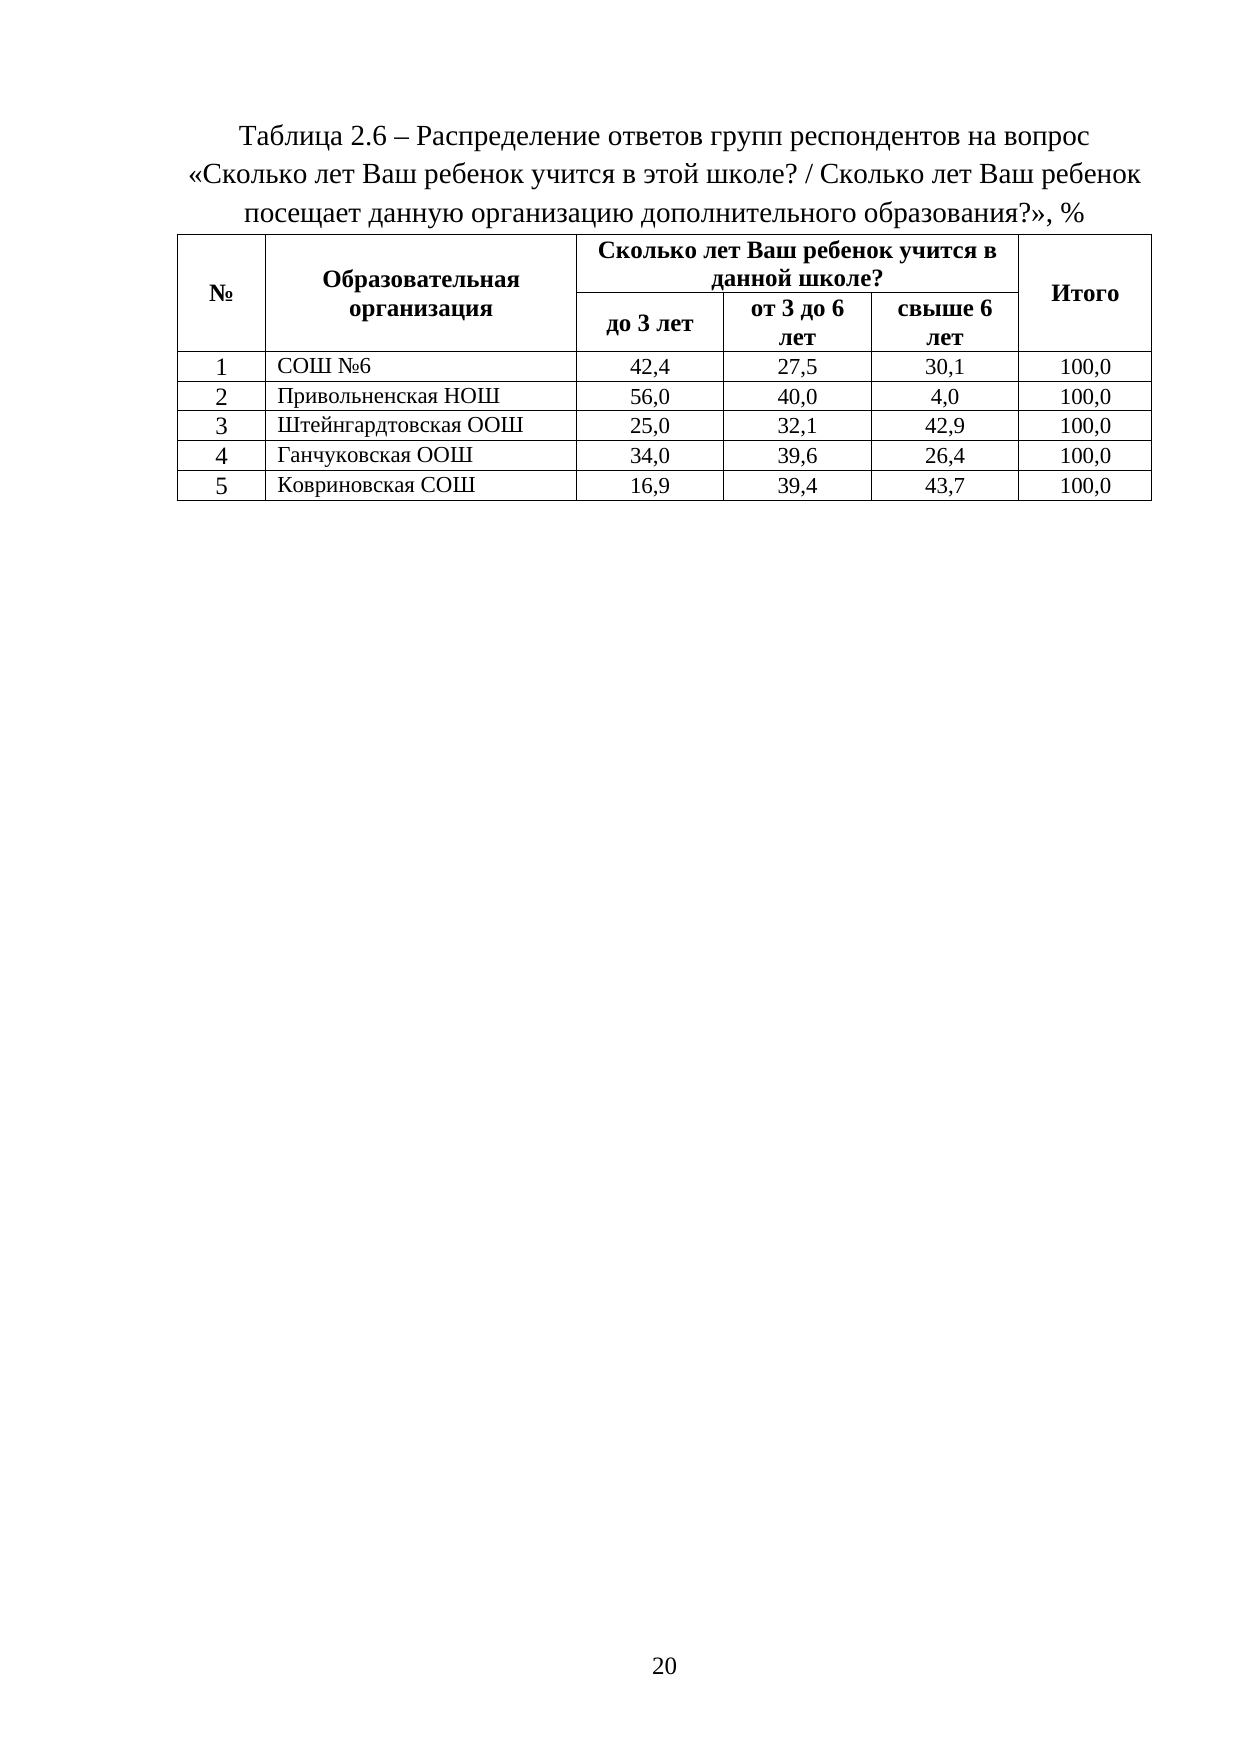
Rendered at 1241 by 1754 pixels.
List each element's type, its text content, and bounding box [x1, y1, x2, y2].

table_cell 40,0 [724, 382, 871, 410]
table_cell Ганчуковская ООШ [266, 441, 576, 470]
table_cell 30,1 [872, 352, 1018, 381]
table_cell 56,0 [577, 382, 723, 410]
table_cell свыше 6 лет [872, 293, 1018, 351]
table_cell 1 [178, 352, 265, 381]
text Таблица 2.6 – Распределение ответов групп респондентов на вопрос «Сколько лет Ваш ребенок учится в этой школе? / Сколько лет Ваш ребенок посещает данную организацию дополнительного образования?», % [177, 118, 1152, 229]
table_cell Привольненская НОШ [266, 382, 576, 410]
table_header Сколько лет Ваш ребенок учится в данной школе? [577, 235, 1018, 292]
table_cell 25,0 [577, 411, 723, 440]
table_cell 32,1 [724, 411, 871, 440]
table_cell Штейнгардтовская ООШ [266, 411, 576, 440]
table_cell 2 [178, 382, 265, 410]
table_header Образовательная организация [266, 235, 576, 351]
table_cell 43,7 [872, 471, 1018, 500]
table_cell 26,4 [872, 441, 1018, 470]
table_cell до 3 лет [577, 293, 723, 351]
table_cell 4,0 [872, 382, 1018, 410]
table_cell от 3 до 6 лет [724, 293, 871, 351]
table_cell 3 [178, 411, 265, 440]
table_cell 42,9 [872, 411, 1018, 440]
table_cell Ковриновская СОШ [266, 471, 576, 500]
table_cell 5 [178, 471, 265, 500]
table_header № [178, 235, 265, 351]
table_cell 100,0 [1019, 411, 1151, 440]
table_cell 27,5 [724, 352, 871, 381]
table_cell 100,0 [1019, 352, 1151, 381]
table_cell 100,0 [1019, 471, 1151, 500]
table_cell 4 [178, 441, 265, 470]
table_cell 42,4 [577, 352, 723, 381]
table_header Итого [1019, 235, 1151, 351]
table_cell 39,4 [724, 471, 871, 500]
table_cell 100,0 [1019, 441, 1151, 470]
table_cell 34,0 [577, 441, 723, 470]
table_cell 39,6 [724, 441, 871, 470]
table_cell 100,0 [1019, 382, 1151, 410]
table_cell СОШ №6 [266, 352, 576, 381]
table_cell 16,9 [577, 471, 723, 500]
